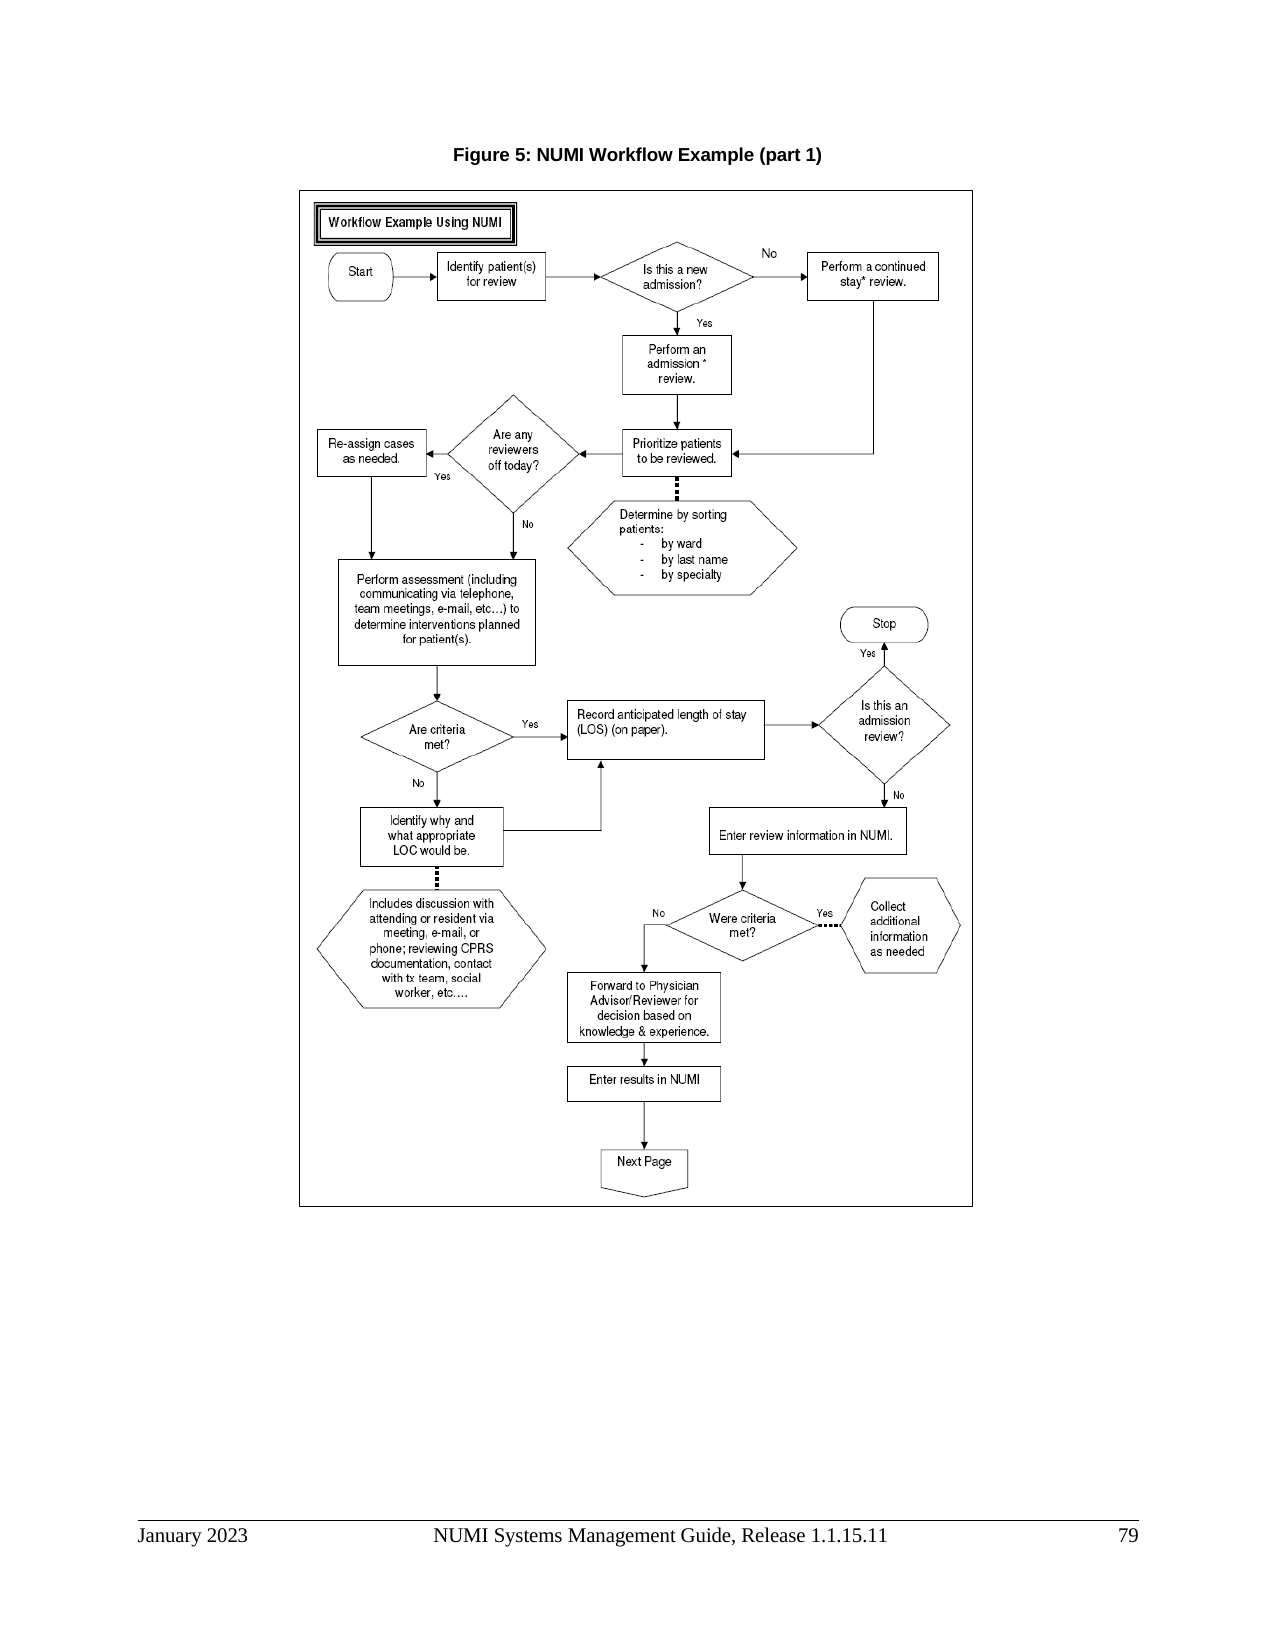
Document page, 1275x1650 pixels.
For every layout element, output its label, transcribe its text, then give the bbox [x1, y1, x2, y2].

picture [300, 191, 972, 1206]
